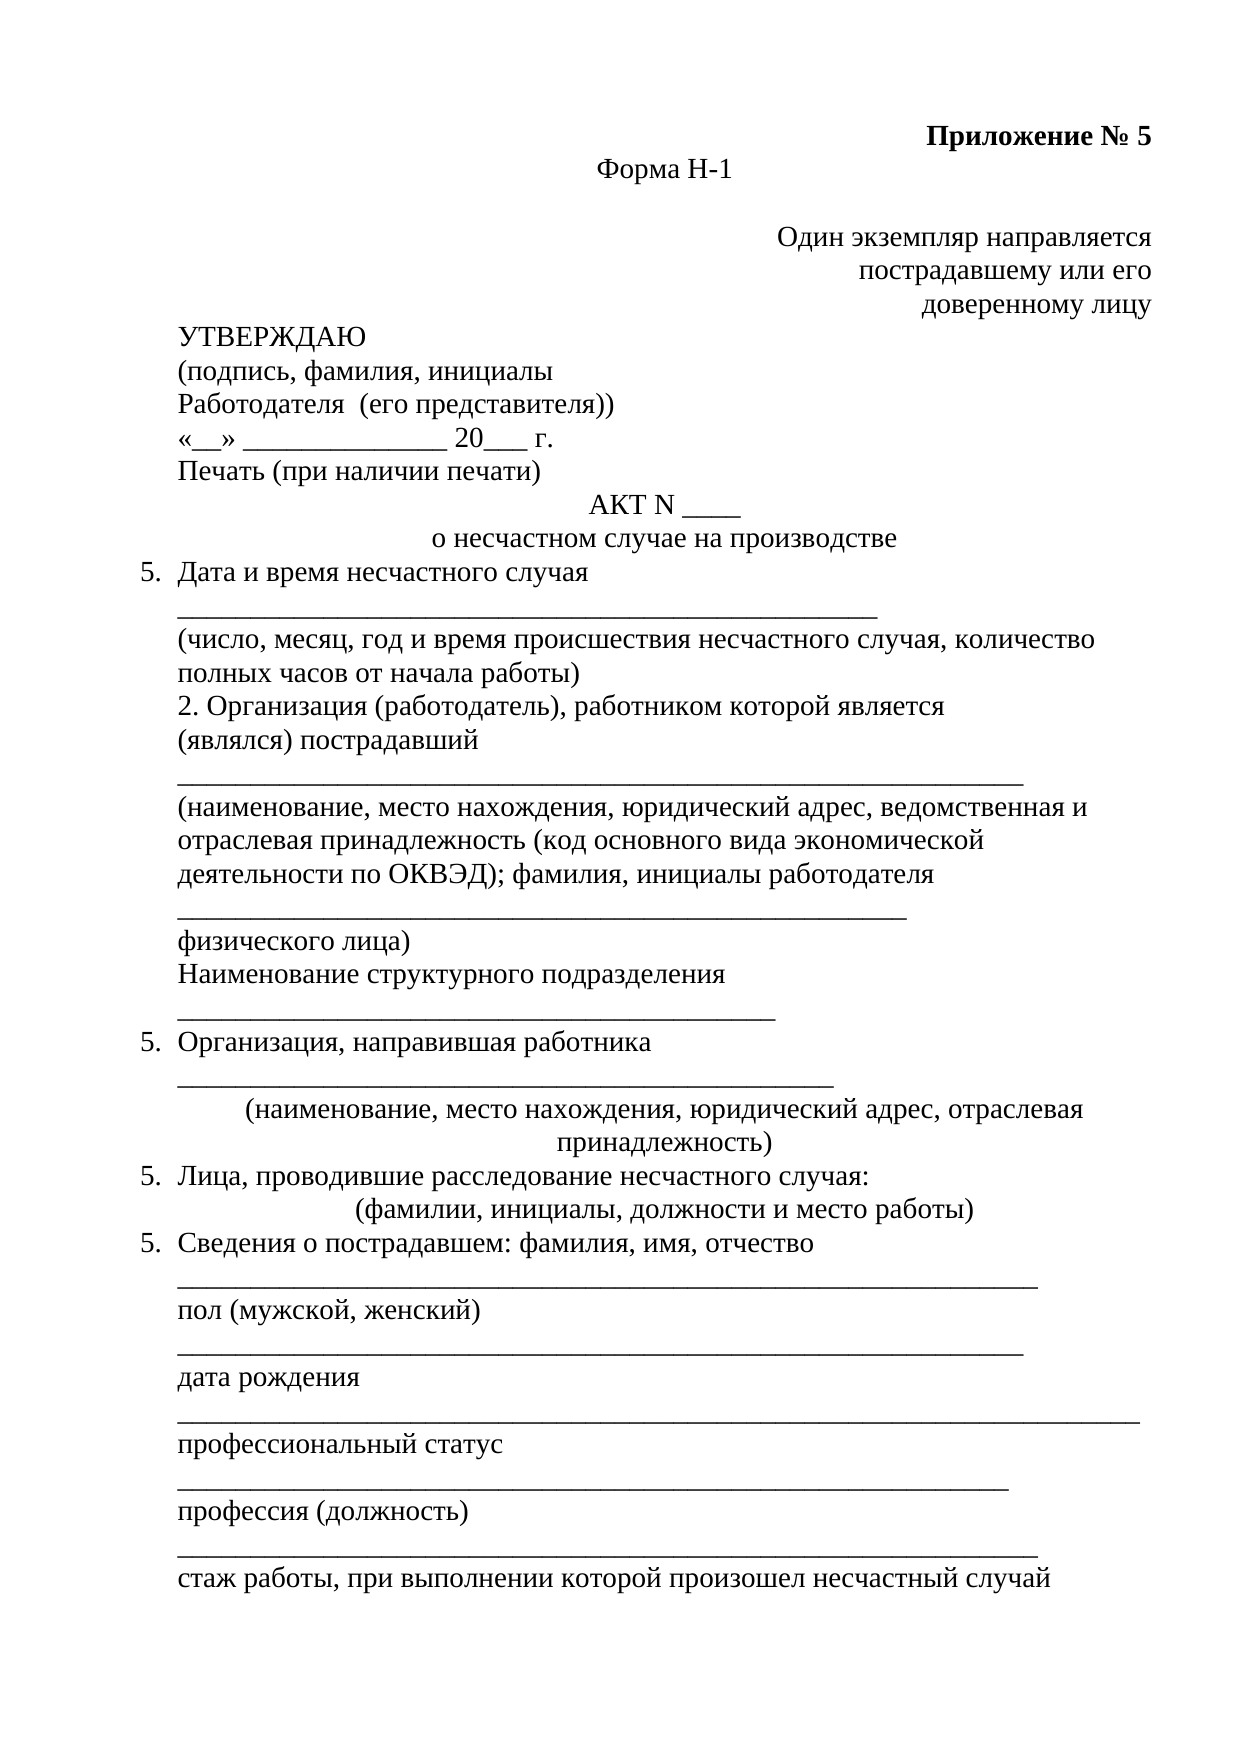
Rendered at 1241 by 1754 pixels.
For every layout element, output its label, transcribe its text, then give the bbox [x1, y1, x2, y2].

list Дата и время несчастного случая ________________________________________________ [140, 554, 1152, 621]
text (фамилии, инициалы, должности и место работы) [177, 1191, 1152, 1225]
text пол (мужской, женский) __________________________________________________________ [177, 1292, 1152, 1359]
text Работодателя (его представителя)) [177, 386, 1152, 420]
text Печать (при наличии печати) [177, 453, 1152, 487]
text доверенному лицу [177, 286, 1152, 319]
text дата рождения __________________________________________________________________ [177, 1359, 1152, 1426]
text АКТ N ____ [177, 487, 1152, 521]
text (число, месяц, год и время происшествия несчастного случая, количество полных часов от начала работы) [177, 621, 1152, 688]
text (наименование, место нахождения, юридический адрес, ведомственная и отраслевая принадлежность (код основного вида экономической деятельности по ОКВЭД); фамилия, инициалы работодателя __________________________________________________ [177, 789, 1152, 923]
list Организация, направившая работника _____________________________________________ [140, 1024, 1152, 1091]
text физического лица) [177, 923, 1152, 957]
list Сведения о пострадавшем: фамилия, имя, отчество ___________________________________________________________ [140, 1225, 1152, 1292]
text УТВЕРЖДАЮ [177, 319, 1152, 353]
text о несчастном случае на производстве [177, 521, 1152, 554]
text (подпись, фамилия, инициалы [177, 353, 1152, 386]
text Наименование структурного подразделения _________________________________________ [177, 957, 1152, 1024]
text стаж работы, при выполнении которой произошел несчастный случай [177, 1560, 1152, 1594]
text (являлся) пострадавший __________________________________________________________ [177, 722, 1152, 789]
text Один экземпляр направляется [177, 219, 1152, 252]
text Приложение № 5 [177, 118, 1152, 152]
text пострадавшему или его [177, 252, 1152, 286]
text 2. Организация (работодатель), работником которой является [177, 688, 1152, 722]
text Форма Н-1 [177, 152, 1152, 185]
text профессия (должность) ___________________________________________________________ [177, 1493, 1152, 1560]
text «__» ______________ 20___ г. [177, 420, 1152, 453]
text профессиональный статус _________________________________________________________ [177, 1426, 1152, 1493]
text (наименование, место нахождения, юридический адрес, отраслевая принадлежность) [177, 1091, 1152, 1158]
list Лица, проводившие расследование несчастного случая: [140, 1158, 1152, 1191]
